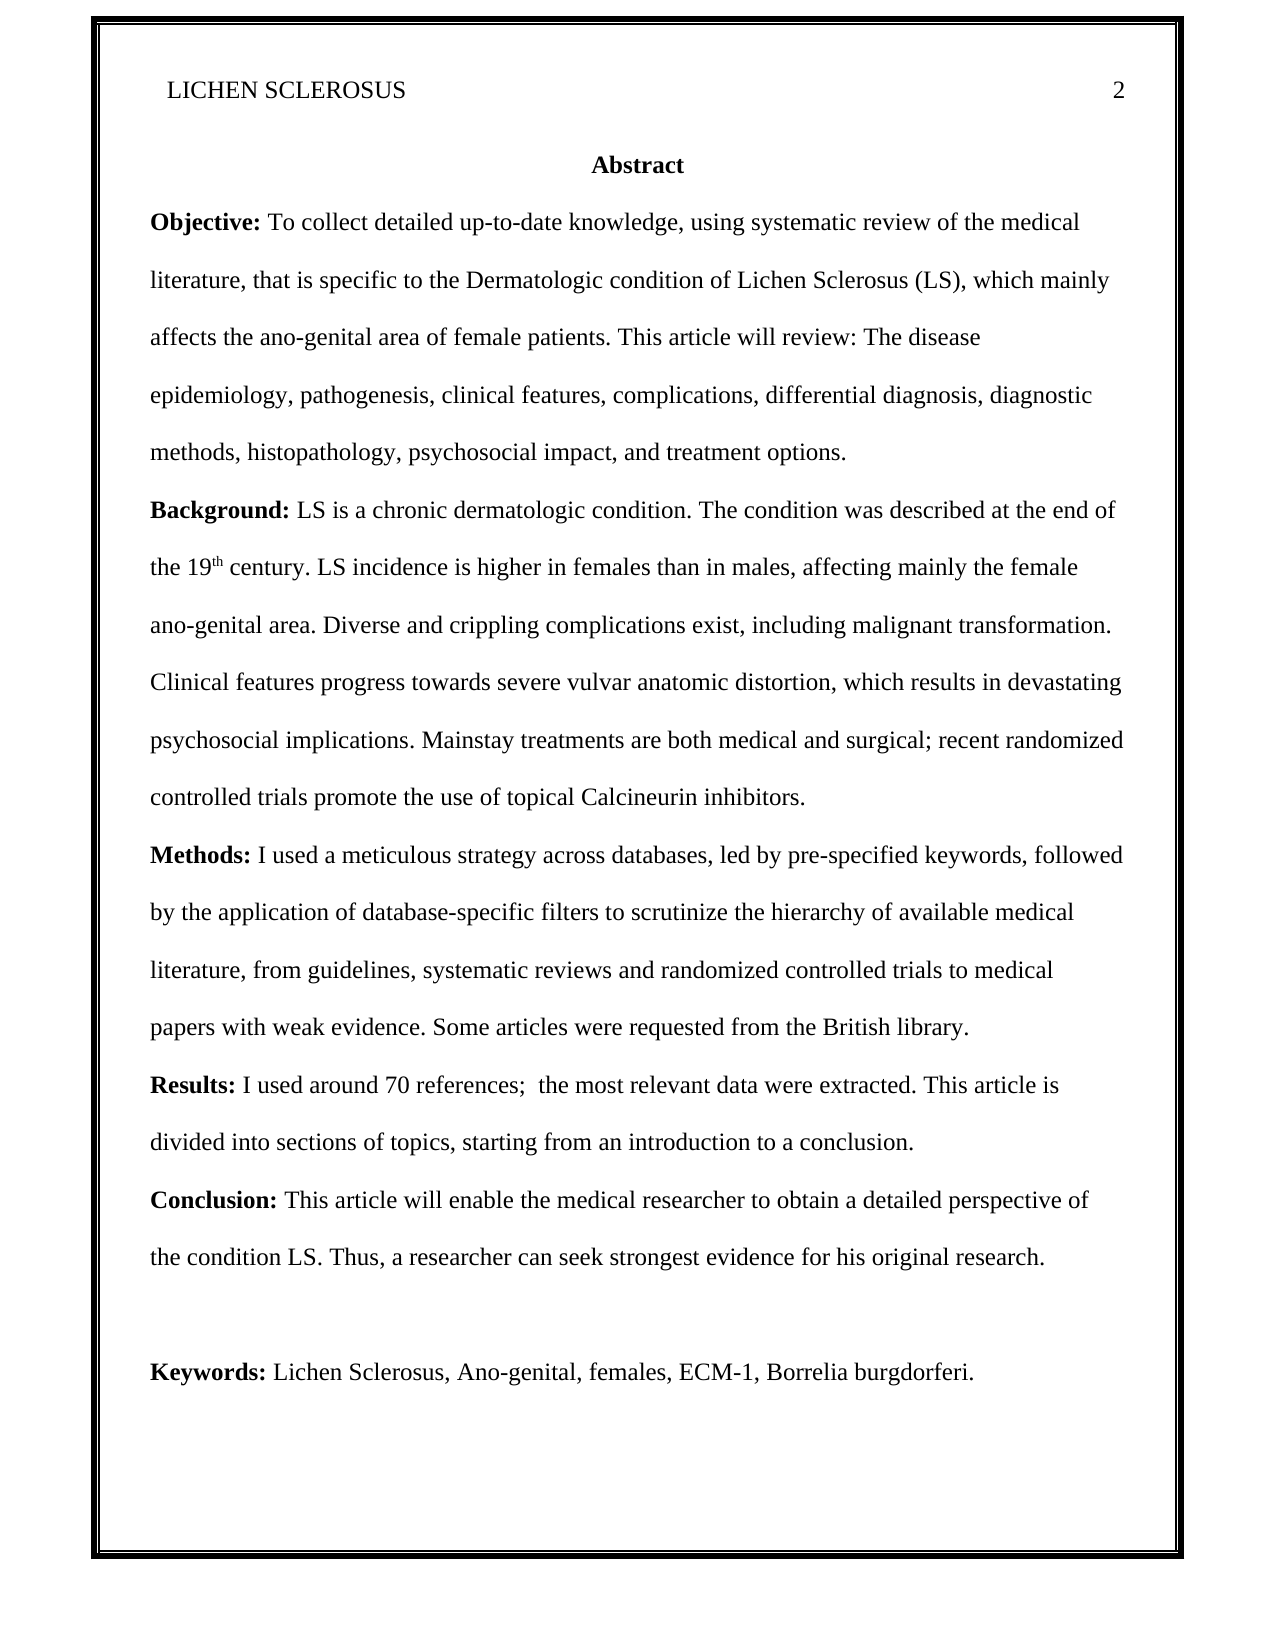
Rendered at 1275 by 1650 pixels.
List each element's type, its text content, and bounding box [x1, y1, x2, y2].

text Results: I used around 70 references; the most relevant data were extracted. This article is divided into sections of topics, starting from an introduction to a conclusion. [150, 1070, 1125, 1156]
text Objective: To collect detailed up-to-date knowledge, using systematic review of the medical literature, that is specific to the Dermatologic condition of Lichen Sclerosus (LS), which mainly affects the ano-genital area of female patients. This article will review: The disease epidemiology, pathogenesis, clinical features, complications, differential diagnosis, diagnostic methods, histopathology, psychosocial impact, and treatment options. [150, 207, 1125, 466]
text Keywords: Lichen Sclerosus, Ano-genital, females, ECM-1, Borrelia burgdorferi. [150, 1357, 1125, 1386]
text Abstract [150, 150, 1125, 179]
text Conclusion: This article will enable the medical researcher to obtain a detailed perspective of the condition LS. Thus, a researcher can seek strongest evidence for his original research. [150, 1185, 1125, 1271]
text Background: LS is a chronic dermatologic condition. The condition was described at the end of the 19th century. LS incidence is higher in females than in males, affecting mainly the female ano-genital area. Diverse and crippling complications exist, including malignant transformation. Clinical features progress towards severe vulvar anatomic distortion, which results in devastating psychosocial implications. Mainstay treatments are both medical and surgical; recent randomized controlled trials promote the use of topical Calcineurin inhibitors. [150, 495, 1125, 811]
text Methods: I used a meticulous strategy across databases, led by pre-specified keywords, followed by the application of database-specific filters to scrutinize the hierarchy of available medical literature, from guidelines, systematic reviews and randomized controlled trials to medical papers with weak evidence. Some articles were requested from the British library. [150, 840, 1125, 1041]
